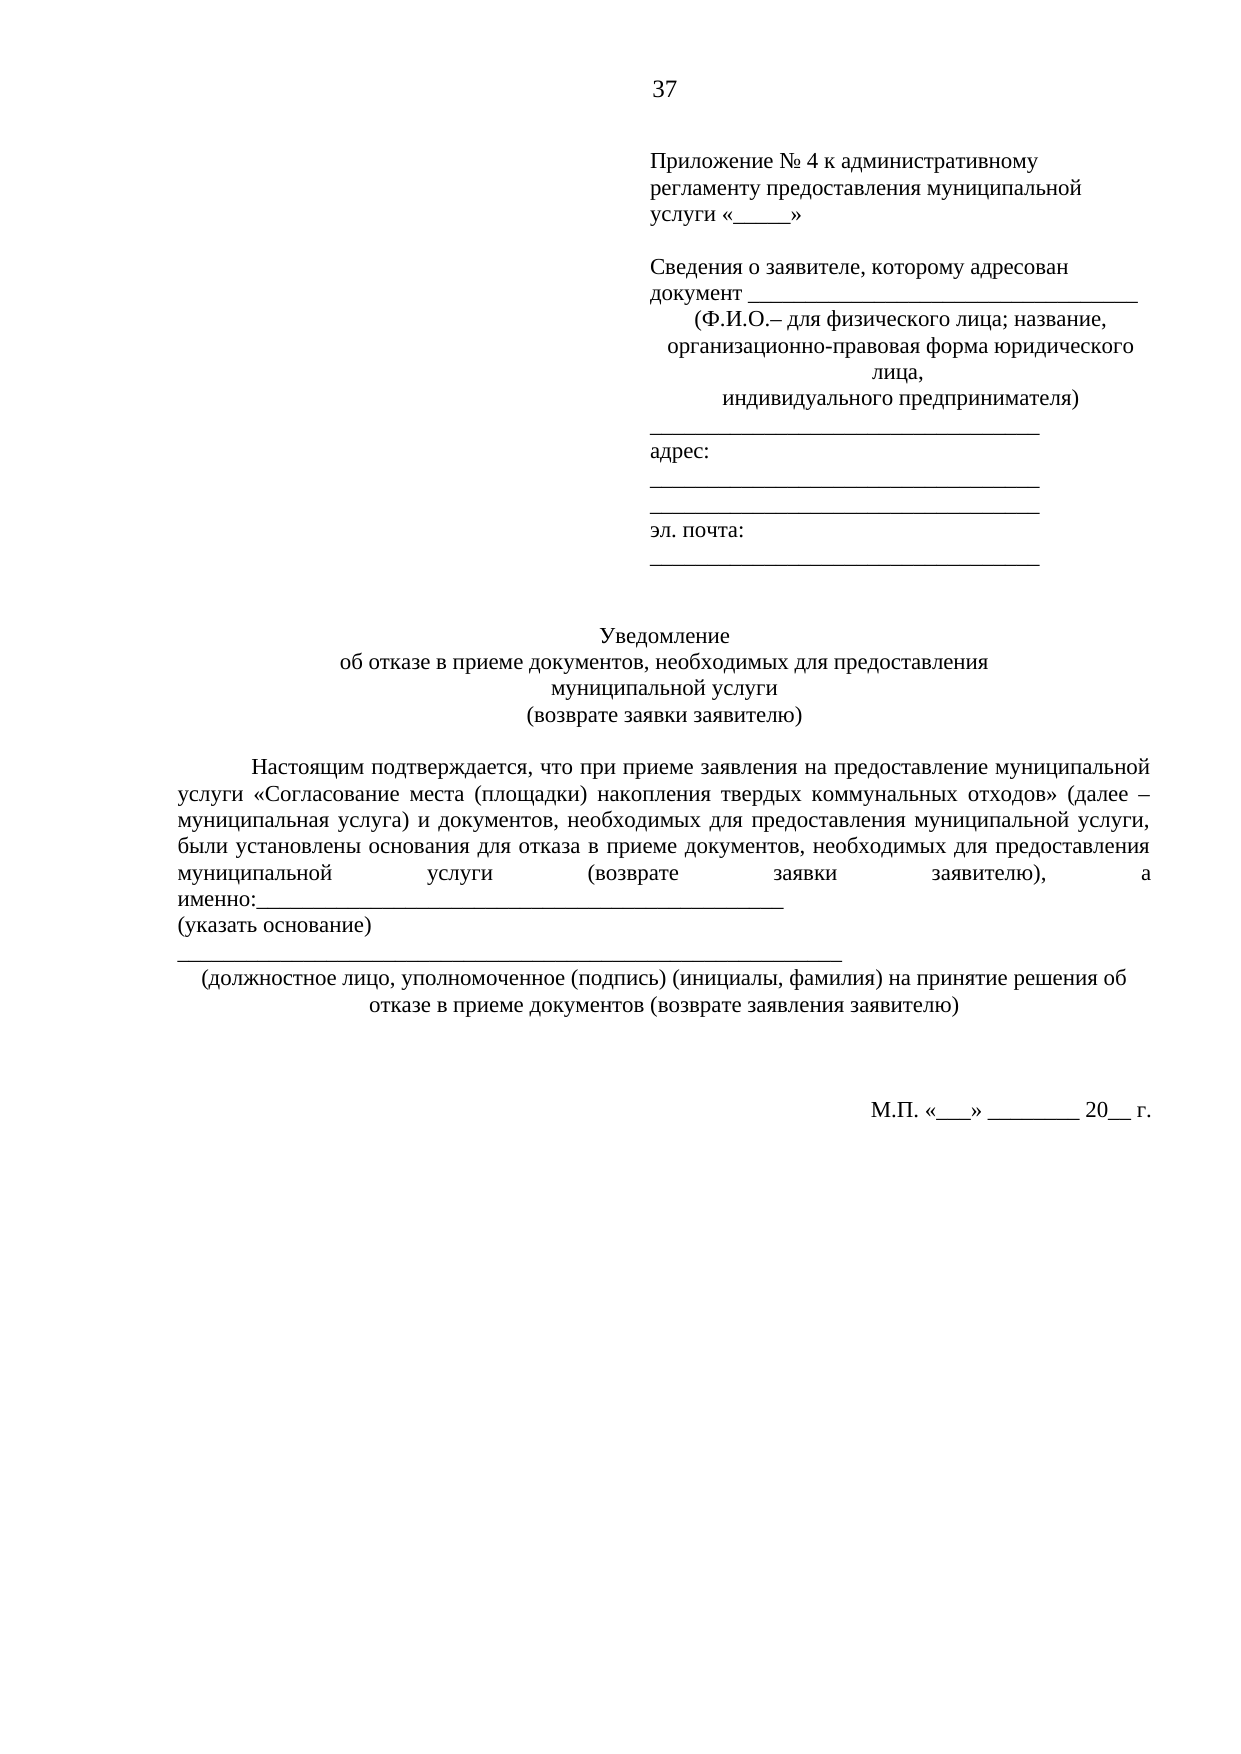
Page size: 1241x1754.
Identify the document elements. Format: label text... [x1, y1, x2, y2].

text __________________________________ эл. почта: [650, 490, 1152, 543]
text (указать основание) [177, 912, 1152, 938]
text (возврате заявки заявителю) [177, 701, 1152, 727]
text (Ф.И.О.– для физического лица; название, организационно-правовая форма юридического лица, индивидуального предпринимателя) [650, 305, 1152, 411]
text Приложение № 4 к административному регламенту предоставления муниципальной услуги «_____» [650, 147, 1152, 226]
text Уведомление [177, 622, 1152, 648]
text об отказе в приеме документов, необходимых для предоставления [177, 648, 1152, 674]
text __________________________________ [650, 411, 1152, 437]
text адрес: [650, 437, 1152, 463]
text Сведения о заявителе, которому адресован документ __________________________________ [650, 253, 1152, 305]
text М.П. «___» ________ 20__ г. [177, 1096, 1152, 1122]
text __________________________________ [650, 463, 1152, 490]
text муниципальной услуги [177, 674, 1152, 701]
text (должностное лицо, уполномоченное (подпись) (инициалы, фамилия) на принятие решения об отказе в приеме документов (возврате заявления заявителю) [177, 964, 1152, 1017]
text Настоящим подтверждается, что при приеме заявления на предоставление муниципальной услуги «Согласование места (площадки) накопления твердых коммунальных отходов» (далее – муниципальная услуга) и документов, необходимых для предоставления муниципальной услуги, были установлены основания для отказа в приеме документов, необходимых для предоставления муниципальной услуги (возврате заявки заявителю), а именно:______________________________________________ [177, 753, 1152, 912]
text __________________________________________________________ [177, 938, 1152, 964]
text __________________________________ [650, 543, 1152, 569]
